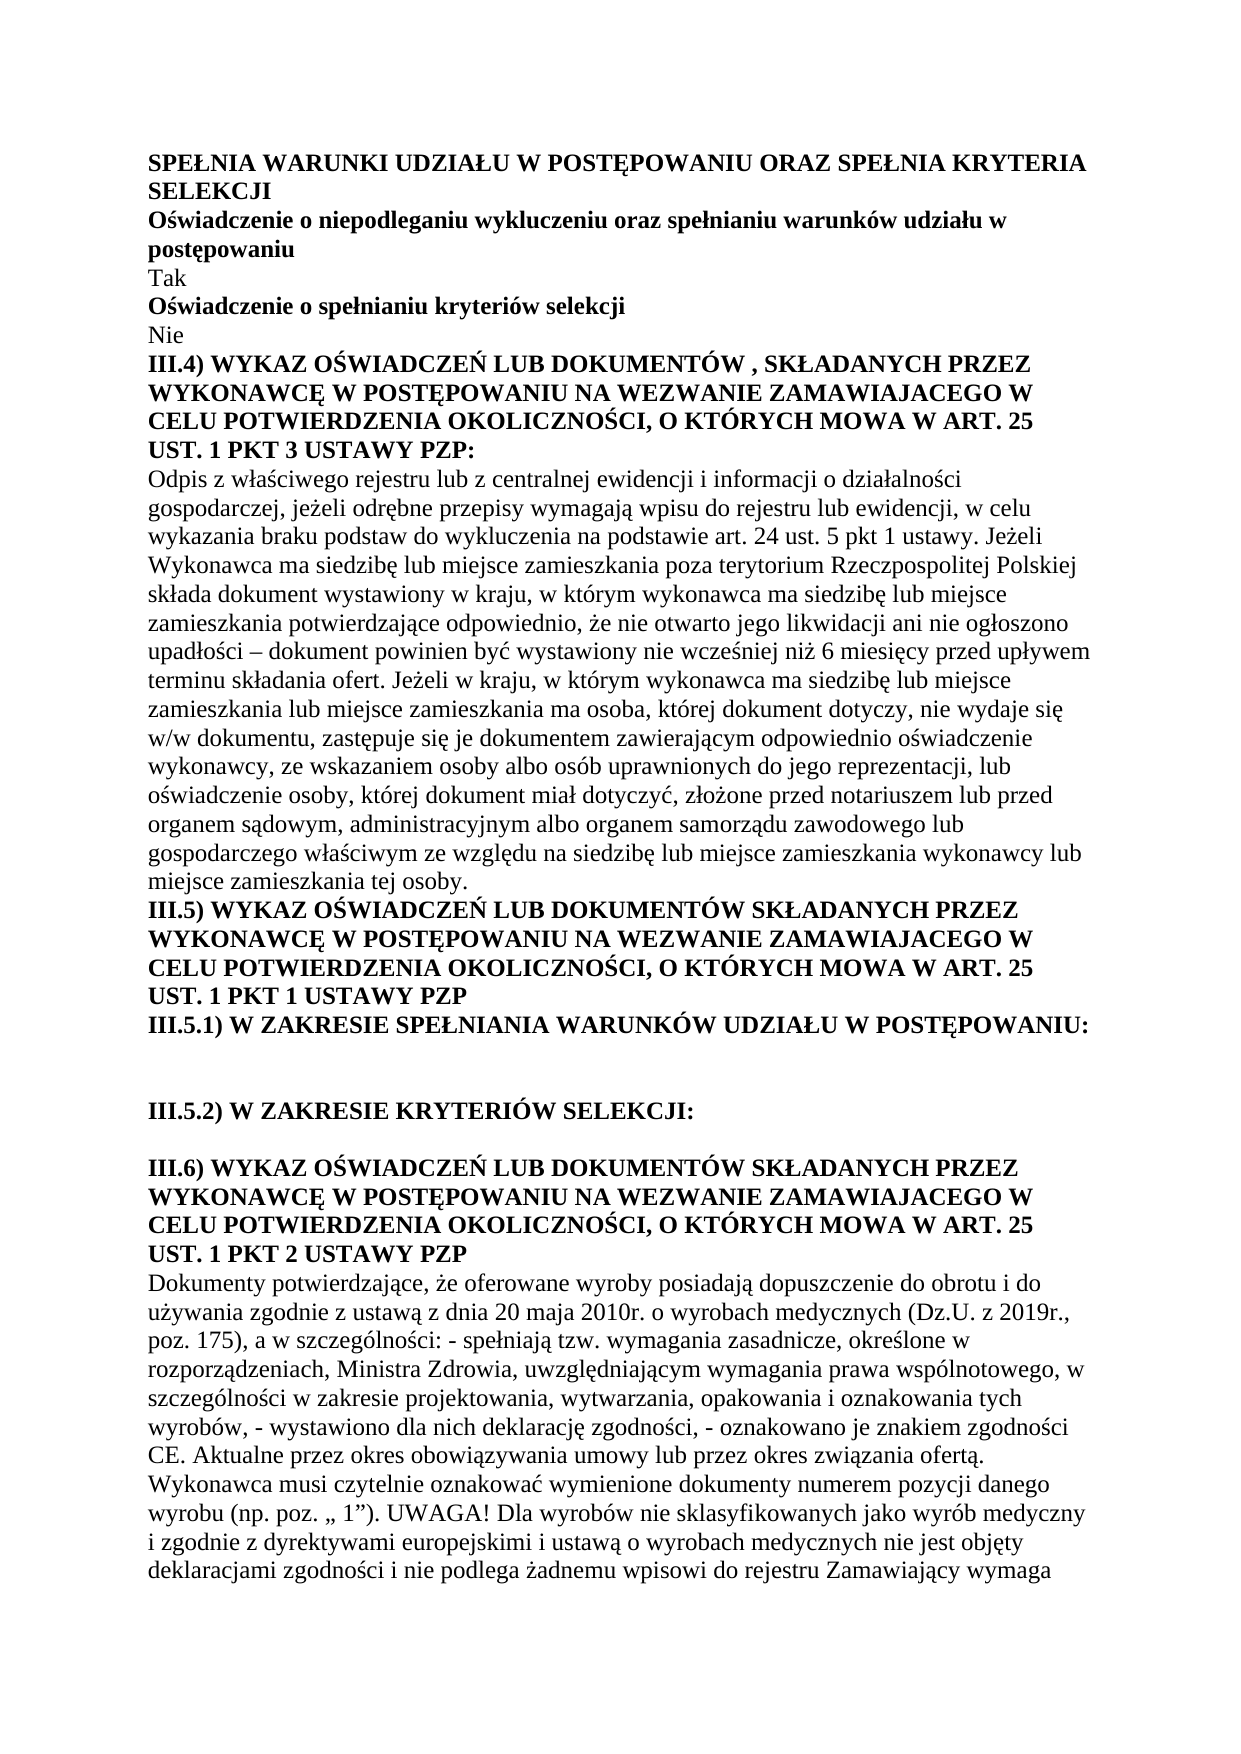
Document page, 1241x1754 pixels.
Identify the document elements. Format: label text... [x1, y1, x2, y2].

text III.5.1) W ZAKRESIE SPEŁNIANIA WARUNKÓW UDZIAŁU W POSTĘPOWANIU: III.5.2) W ZAKRESIE KRYTERIÓW SELEKCJI: [148, 1010, 1093, 1153]
text Odpis z właściwego rejestru lub z centralnej ewidencji i informacji o działalności gospodarczej, jeżeli odrębne przepisy wymagają wpisu do rejestru lub ewidencji, w celu wykazania braku podstaw do wykluczenia na podstawie art. 24 ust. 5 pkt 1 ustawy. Jeżeli Wykonawca ma siedzibę lub miejsce zamieszkania poza terytorium Rzeczpospolitej Polskiej składa dokument wystawiony w kraju, w którym wykonawca ma siedzibę lub miejsce zamieszkania potwierdzające odpowiednio, że nie otwarto jego likwidacji ani nie ogłoszono upadłości – dokument powinien być wystawiony nie wcześniej niż 6 miesięcy przed upływem terminu składania ofert. Jeżeli w kraju, w którym wykonawca ma siedzibę lub miejsce zamieszkania lub miejsce zamieszkania ma osoba, której dokument dotyczy, nie wydaje się w/w dokumentu, zastępuje się je dokumentem zawierającym odpowiednio oświadczenie wykonawcy, ze wskazaniem osoby albo osób uprawnionych do jego reprezentacji, lub oświadczenie osoby, której dokument miał dotyczyć, złożone przed notariuszem lub przed organem sądowym, administracyjnym albo organem samorządu zawodowego lub gospodarczego właściwym ze względu na siedzibę lub miejsce zamieszkania wykonawcy lub miejsce zamieszkania tej osoby. [148, 464, 1093, 895]
text III.4) WYKAZ OŚWIADCZEŃ LUB DOKUMENTÓW , SKŁADANYCH PRZEZ WYKONAWCĘ W POSTĘPOWANIU NA WEZWANIE ZAMAWIAJACEGO W CELU POTWIERDZENIA OKOLICZNOŚCI, O KTÓRYCH MOWA W ART. 25 UST. 1 PKT 3 USTAWY PZP: [148, 349, 1093, 464]
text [148, 1268, 1093, 1584]
text III.6) WYKAZ OŚWIADCZEŃ LUB DOKUMENTÓW SKŁADANYCH PRZEZ WYKONAWCĘ W POSTĘPOWANIU NA WEZWANIE ZAMAWIAJACEGO W CELU POTWIERDZENIA OKOLICZNOŚCI, O KTÓRYCH MOWA W ART. 25 UST. 1 PKT 2 USTAWY PZP [148, 1153, 1093, 1268]
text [148, 148, 1093, 205]
text III.5) WYKAZ OŚWIADCZEŃ LUB DOKUMENTÓW SKŁADANYCH PRZEZ WYKONAWCĘ W POSTĘPOWANIU NA WEZWANIE ZAMAWIAJACEGO W CELU POTWIERDZENIA OKOLICZNOŚCI, O KTÓRYCH MOWA W ART. 25 UST. 1 PKT 1 USTAWY PZP [148, 895, 1093, 1010]
text Oświadczenie o niepodleganiu wykluczeniu oraz spełnianiu warunków udziału w postępowaniu Tak Oświadczenie o spełnianiu kryteriów selekcji Nie [148, 205, 1093, 349]
